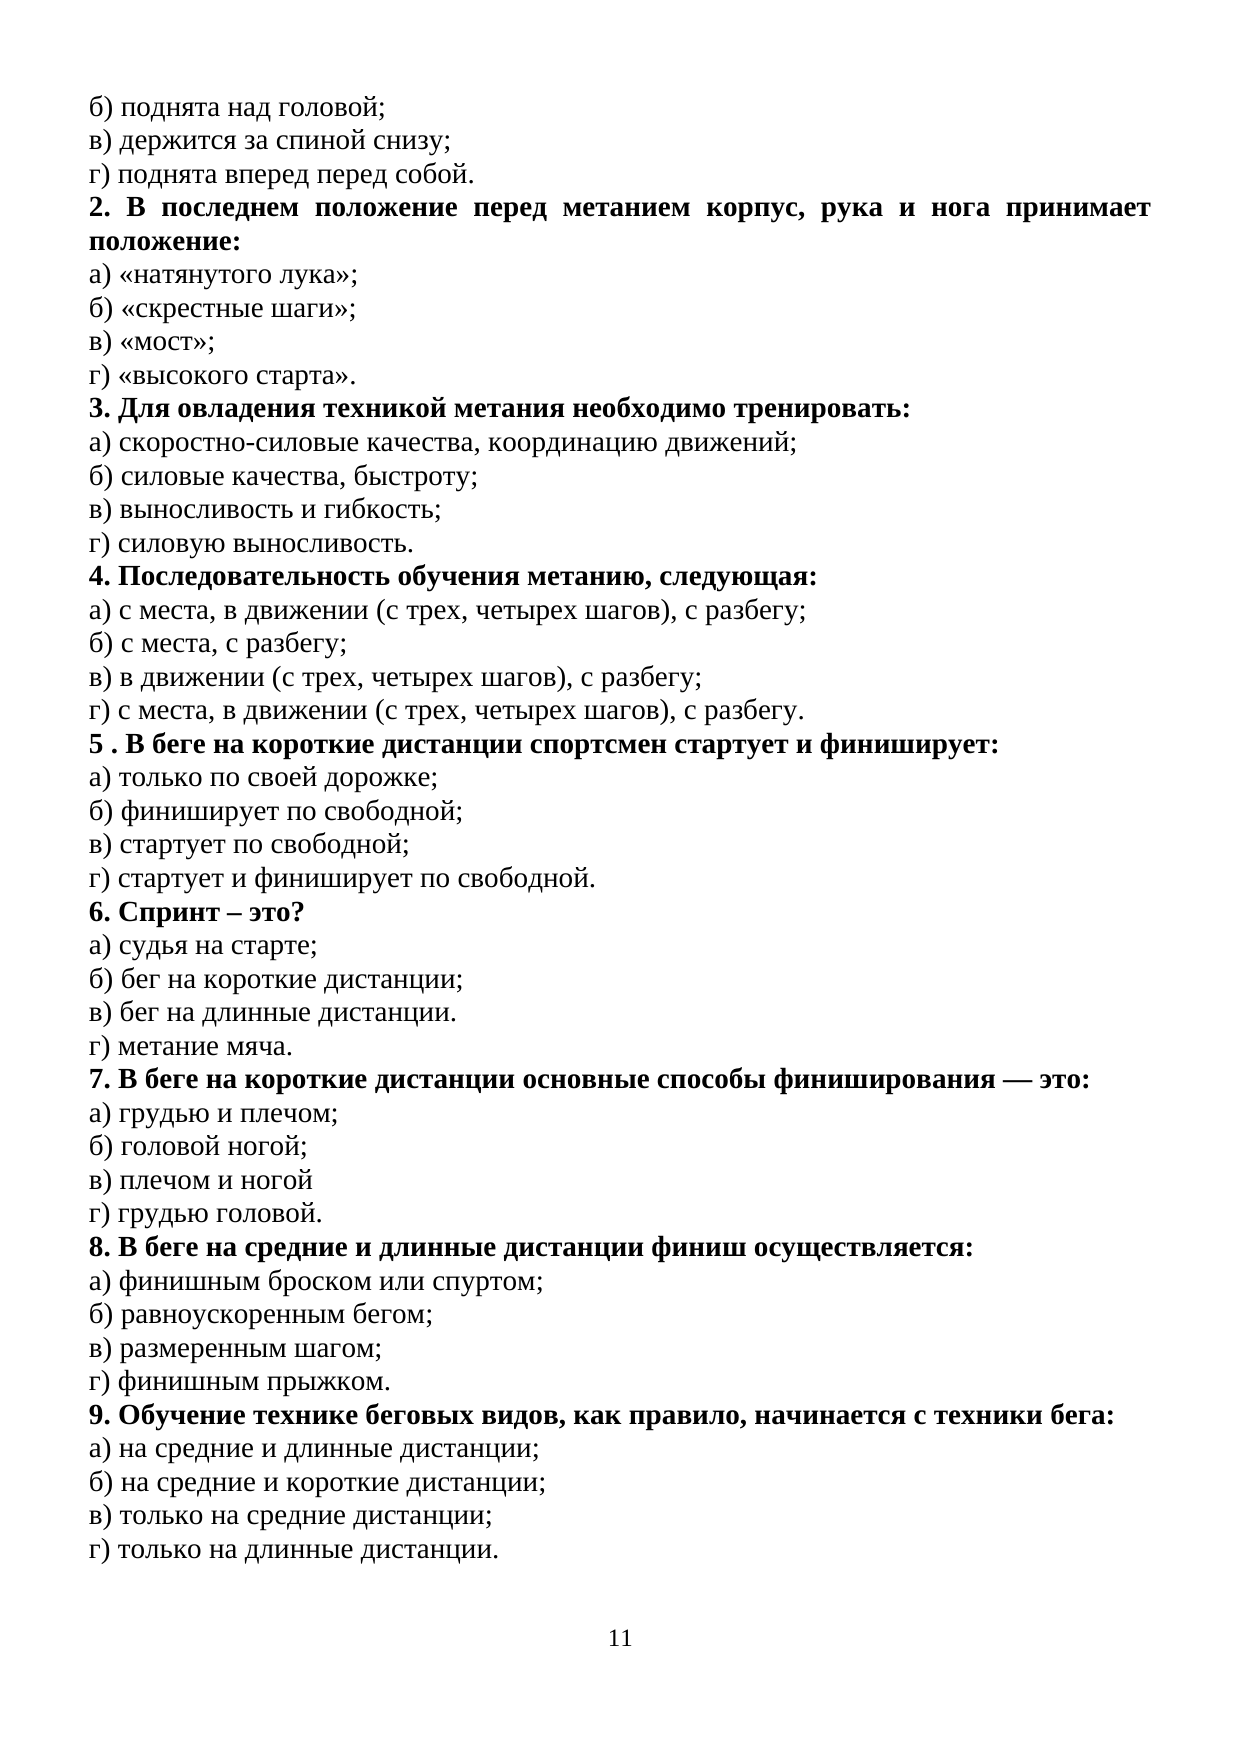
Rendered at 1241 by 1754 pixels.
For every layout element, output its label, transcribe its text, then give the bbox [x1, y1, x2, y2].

text в) выносливость и гибкость; [89, 491, 1152, 525]
text в) стартует по свободной; [89, 827, 1152, 860]
text 2. В последнем положение перед метанием корпус, рука и нога принимает положение: [89, 189, 1152, 256]
text г) «высокого старта». [89, 357, 1152, 391]
text б) финиширует по свободной; [89, 793, 1152, 827]
text г) грудью головой. [89, 1196, 1152, 1229]
text б) бег на короткие дистанции; [89, 961, 1152, 994]
text б) с места, с разбегу; [89, 625, 1152, 659]
text в) «мост»; [89, 323, 1152, 357]
text г) только на длинные дистанции. [89, 1531, 1152, 1564]
text а) только по своей дорожке; [89, 759, 1152, 793]
text в) плечом и ногой [89, 1162, 1152, 1196]
text а) на средние и длинные дистанции; [89, 1430, 1152, 1464]
text 3. Для овладения техникой метания необходимо тренировать: [89, 391, 1152, 424]
text б) головой ногой; [89, 1128, 1152, 1162]
text б) поднята над головой; [89, 89, 1152, 122]
text 5 . В беге на короткие дистанции спортсмен стартует и финиширует: [89, 726, 1152, 759]
text в) держится за спиной снизу; [89, 122, 1152, 156]
text б) силовые качества, быстроту; [89, 458, 1152, 491]
text г) стартует и финиширует по свободной. [89, 860, 1152, 894]
text г) поднята вперед перед собой. [89, 156, 1152, 189]
text б) на средние и короткие дистанции; [89, 1464, 1152, 1497]
text г) с места, в движении (c трех, четырех шагов), с разбегу. [89, 692, 1152, 726]
text а) скоростно-силовые качества, координацию движений; [89, 424, 1152, 458]
text г) метание мяча. [89, 1028, 1152, 1061]
text 4. Последовательность обучения метанию, следующая: [89, 558, 1152, 592]
text 6. Спринт – это? [89, 894, 1152, 927]
text г) силовую выносливость. [89, 525, 1152, 558]
text б) равноускоренным бегом; [89, 1296, 1152, 1330]
text в) в движении (c трех, четырех шагов), с разбегу; [89, 659, 1152, 692]
text 9. Обучение технике беговых видов, как правило, начинается с техники бега: [89, 1397, 1152, 1430]
text 8. В беге на средние и длинные дистанции финиш осуществляется: [89, 1229, 1152, 1263]
text в) бег на длинные дистанции. [89, 994, 1152, 1028]
text г) финишным прыжком. [89, 1363, 1152, 1397]
text б) «скрестные шаги»; [89, 290, 1152, 323]
text а) финишным броском или спуртом; [89, 1263, 1152, 1296]
text а) с места, в движении (c трех, четырех шагов), с разбегу; [89, 592, 1152, 625]
text а) грудью и плечом; [89, 1095, 1152, 1128]
text а) «натянутого лука»; [89, 256, 1152, 290]
text а) судья на старте; [89, 927, 1152, 961]
text 7. В беге на короткие дистанции основные способы финиширования — это: [89, 1061, 1152, 1095]
text в) только на средние дистанции; [89, 1497, 1152, 1531]
text в) размеренным шагом; [89, 1330, 1152, 1363]
